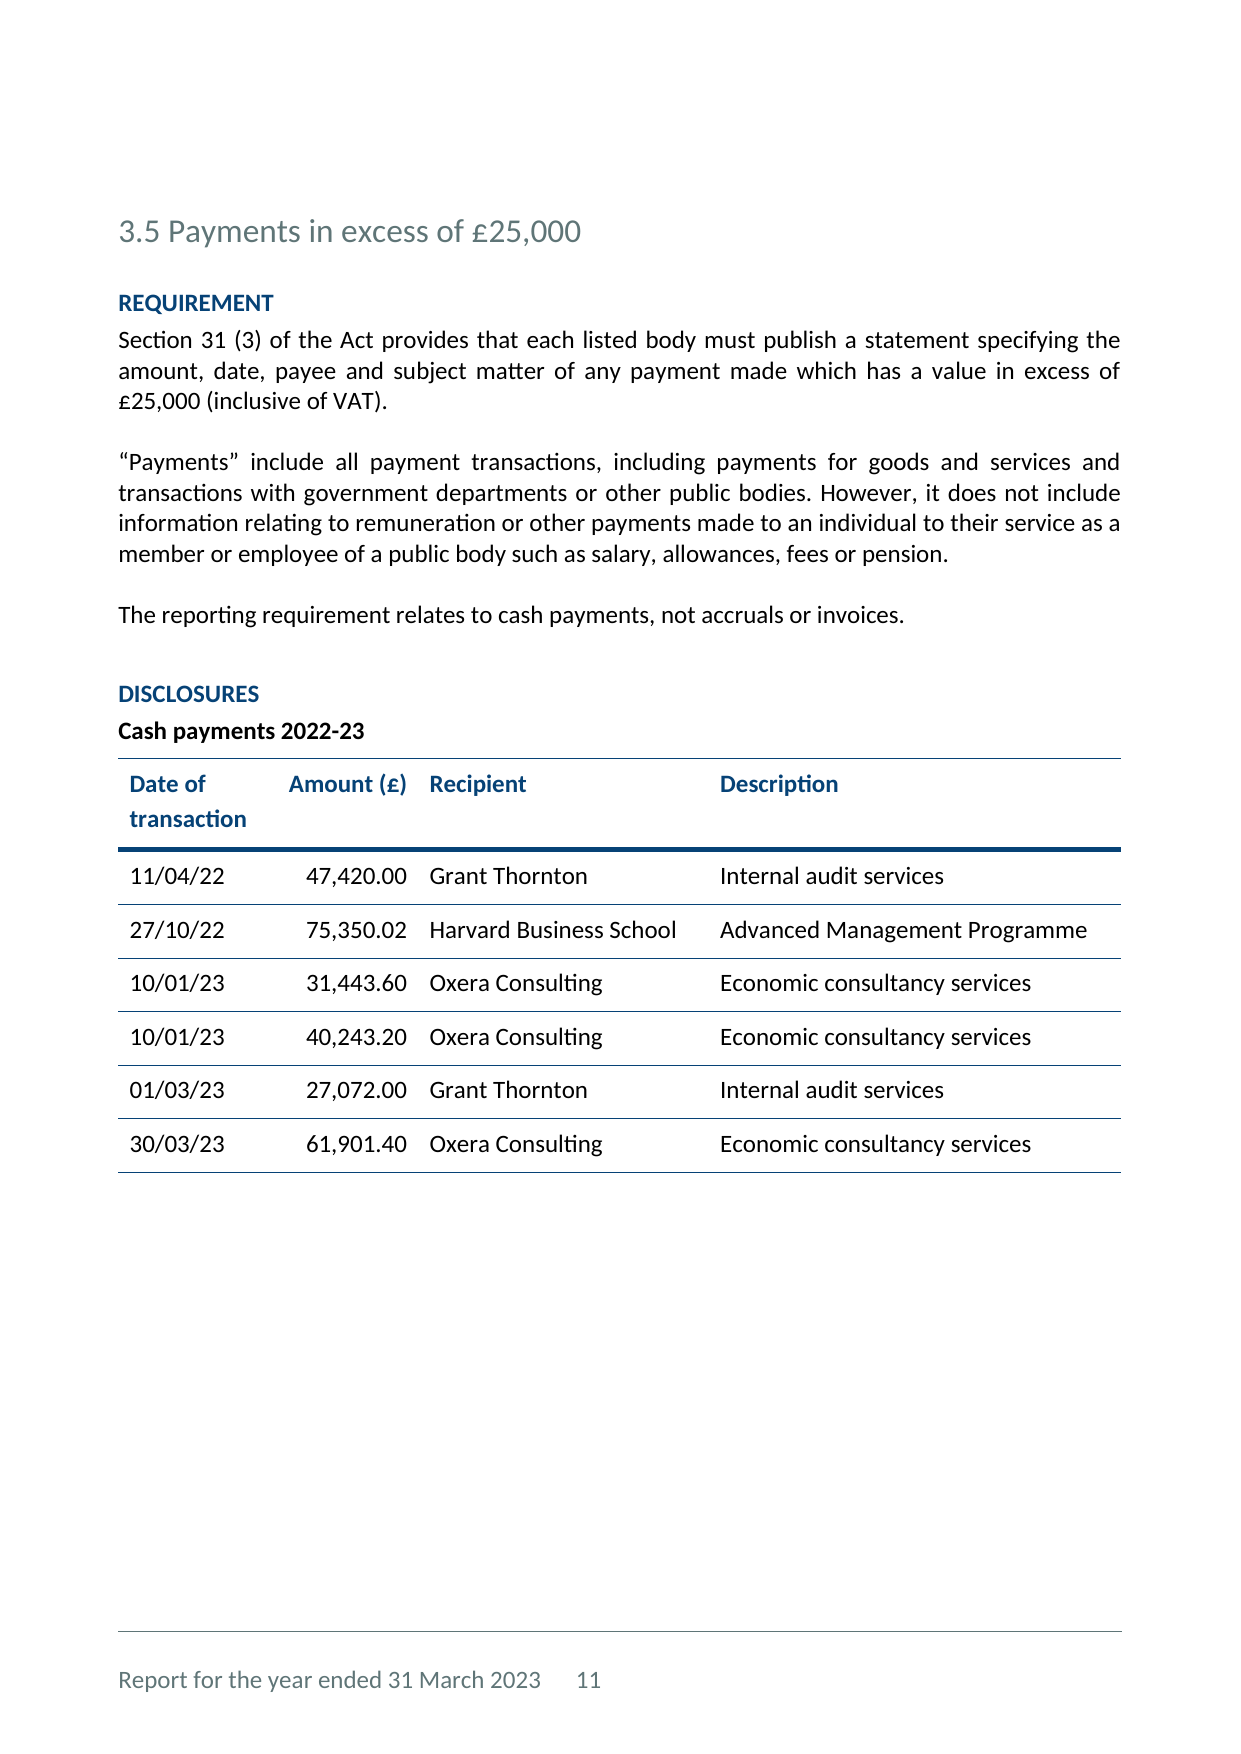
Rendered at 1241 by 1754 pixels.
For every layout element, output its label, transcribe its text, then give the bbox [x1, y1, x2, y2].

subtitle 3.5 Payments in excess of £25,000 [118, 210, 1122, 251]
table_header Date of transaction [118, 759, 259, 847]
table_cell Grant Thornton [418, 1066, 709, 1118]
table_cell 30/03/23 [118, 1119, 259, 1172]
table_cell 47,420.00 [259, 852, 418, 904]
table_cell Oxera Consulting [418, 1012, 709, 1064]
table_cell 01/03/23 [118, 1066, 259, 1118]
text The reporting requirement relates to cash payments, not accruals or invoices. [118, 599, 1122, 629]
table_cell Internal audit services [709, 852, 1121, 904]
table_cell Grant Thornton [418, 852, 709, 904]
table_cell 31,443.60 [259, 959, 418, 1011]
table_cell 27/10/22 [118, 905, 259, 957]
title Cash payments 2022-23 [118, 715, 1122, 746]
subtitle Requirement [118, 288, 1122, 318]
table_cell 61,901.40 [259, 1119, 418, 1172]
table_cell 40,243.20 [259, 1012, 418, 1064]
table_cell 10/01/23 [118, 959, 259, 1011]
text Section 31 (3) of the Act provides that each listed body must publish a statement specifying the amount, date, payee and subject matter of any payment made which has a value in excess of £25,000 (inclusive of VAT). [118, 324, 1122, 416]
table_cell Internal audit services [709, 1066, 1121, 1118]
table_header Recipient [418, 759, 709, 847]
table_cell 10/01/23 [118, 1012, 259, 1064]
table_cell Economic consultancy services [709, 1119, 1121, 1172]
table_cell Economic consultancy services [709, 1012, 1121, 1064]
text “Payments” include all payment transactions, including payments for goods and services and transactions with government departments or other public bodies. However, it does not include information relating to remuneration or other payments made to an individual to their service as a member or employee of a public body such as salary, allowances, fees or pension. [118, 446, 1122, 568]
table_cell Economic consultancy services [709, 959, 1121, 1011]
subtitle DISCLOSURES [118, 679, 1122, 709]
table_header Description [709, 759, 1121, 847]
table_cell Advanced Management Programme [709, 905, 1121, 957]
table_cell 75,350.02 [259, 905, 418, 957]
table_cell Harvard Business School [418, 905, 709, 957]
table_cell 11/04/22 [118, 852, 259, 904]
table_cell Oxera Consulting [418, 959, 709, 1011]
table_header Amount (£) [259, 759, 418, 847]
table_cell 27,072.00 [259, 1066, 418, 1118]
table_cell Oxera Consulting [418, 1119, 709, 1172]
